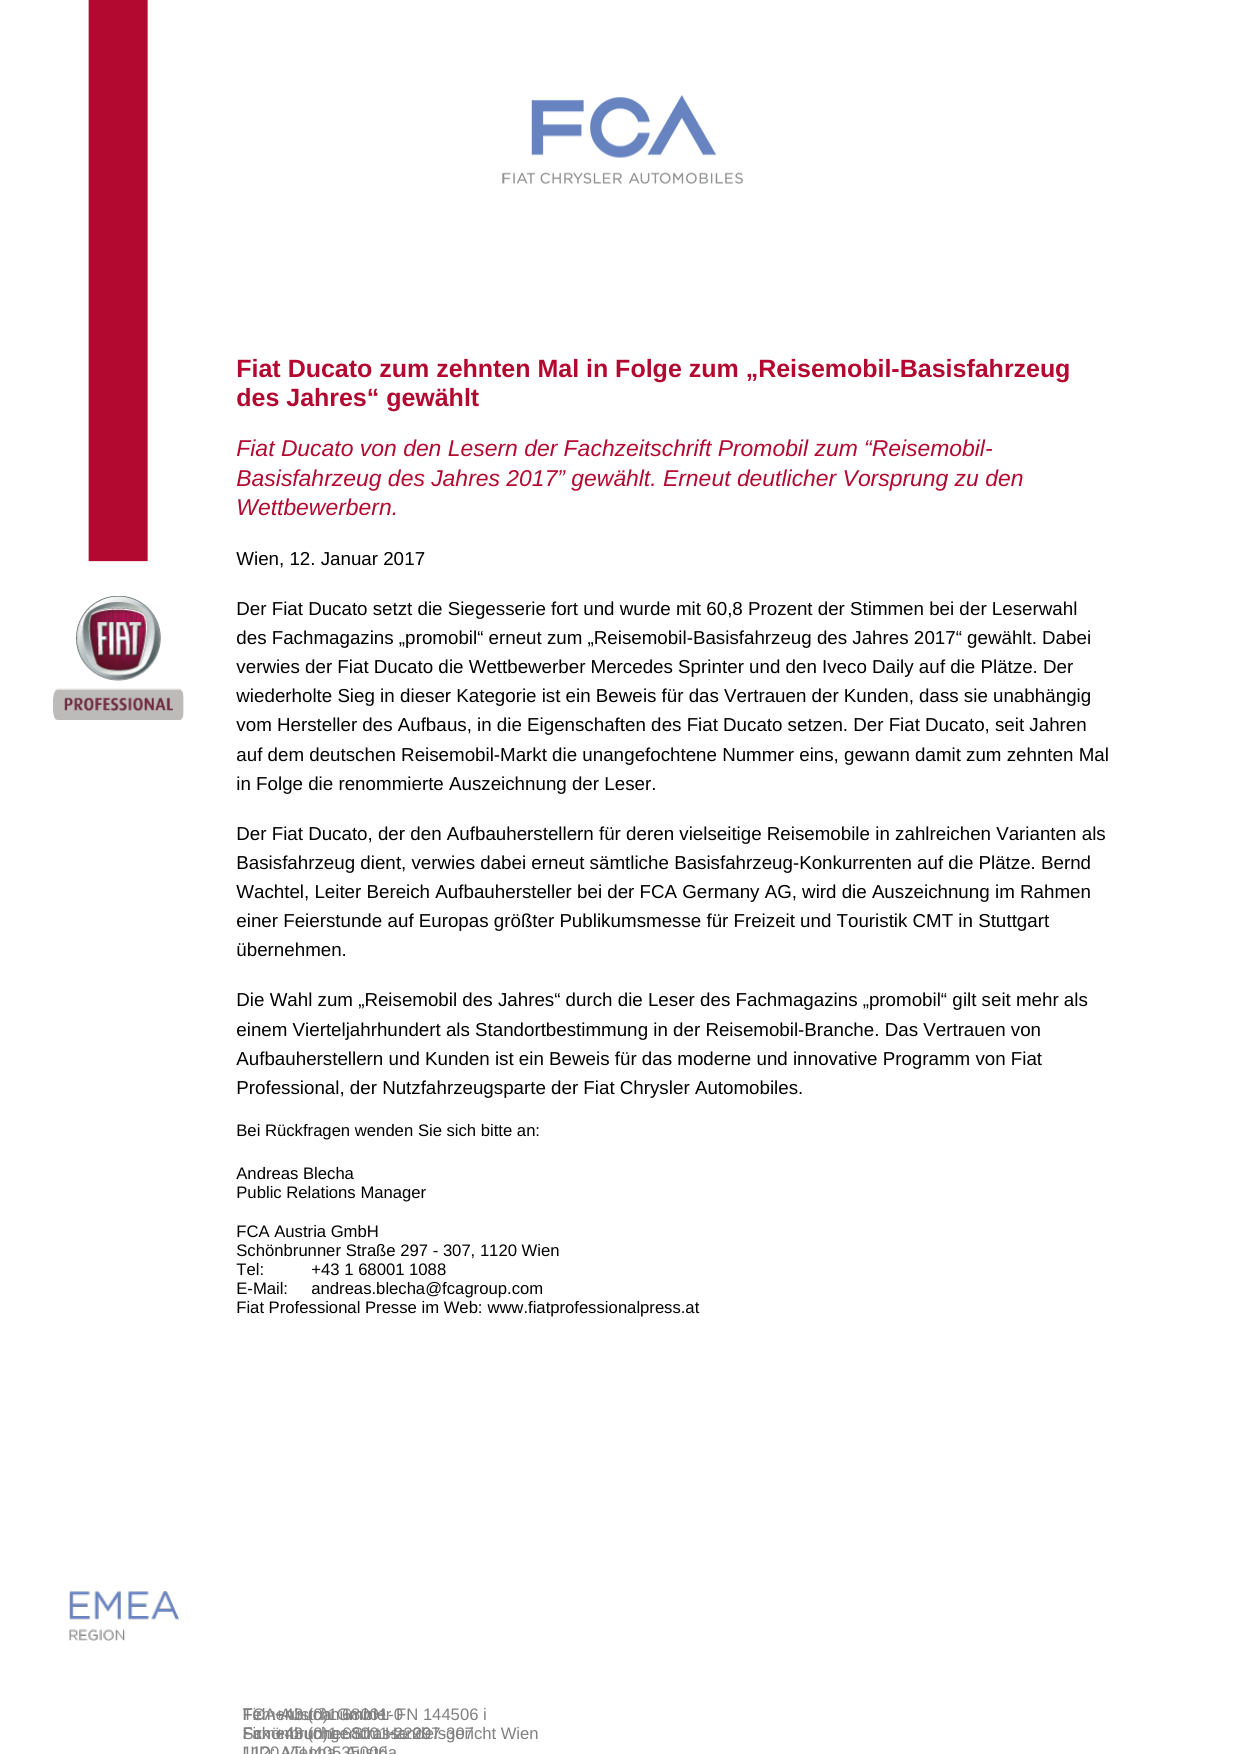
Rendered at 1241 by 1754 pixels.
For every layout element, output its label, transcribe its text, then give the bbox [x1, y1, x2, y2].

picture [66, 1586, 180, 1643]
text Wien, 12. Januar 2017 [236, 542, 1110, 571]
text Fiat Professional Presse im Web: www.fiatprofessionalpress.at [236, 1298, 1110, 1317]
text Die Wahl zum „Reisemobil des Jahres“ durch die Leser des Fachmagazins „promobil“ gilt seit mehr als einem Vierteljahrhundert als Standortbestimmung in der Reisemobil-Branche. Das Vertrauen von Aufbauherstellern und Kunden ist ein Beweis für das moderne und innovative Programm von Fiat Professional, der Nutzfahrzeugsparte der Fiat Chrysler Automobiles. [236, 983, 1110, 1100]
picture [502, 88, 748, 193]
text Der Fiat Ducato, der den Aufbauherstellern für deren vielseitige Reisemobile in zahlreichen Varianten als Basisfahrzeug dient, verwies dabei erneut sämtliche Basisfahrzeug-Konkurrenten auf die Plätze. Bernd Wachtel, Leiter Bereich Aufbauhersteller bei der FCA Germany AG, wird die Auszeichnung im Rahmen einer Feierstunde auf Europas größter Publikumsmesse für Freizeit und Touristik CMT in Stuttgart übernehmen. [236, 817, 1110, 963]
text E-Mail: andreas.blecha@fcagroup.com [236, 1279, 1110, 1298]
text Andreas Blecha Public Relations Manager [236, 1164, 1110, 1202]
text Bei Rückfragen wenden Sie sich bitte an: [236, 1121, 1110, 1140]
text Tel: +43 1 68001 1088 [236, 1260, 1110, 1279]
text Fiat Ducato von den Lesern der Fachzeitschrift Promobil zum “Reisemobil-Basisfahrzeug des Jahres 2017” gewählt. Erneut deutlicher Vorsprung zu den Wettbewerbern. [236, 433, 1110, 521]
text Fiat Ducato zum zehnten Mal in Folge zum „Reisemobil-Basisfahrzeug des Jahres“ gewählt [236, 354, 1110, 413]
text FCA Austria GmbH [236, 1221, 1110, 1241]
text Schönbrunner Straße 297 - 307, 1120 Wien [236, 1241, 1110, 1260]
text Der Fiat Ducato setzt die Siegesserie fort und wurde mit 60,8 Prozent der Stimmen bei der Leserwahl des Fachmagazins „promobil“ erneut zum „Reisemobil-Basisfahrzeug des Jahres 2017“ gewählt. Dabei verwies der Fiat Ducato die Wettbewerber Mercedes Sprinter und den Iveco Daily auf die Plätze. Der wiederholte Sieg in dieser Kategorie ist ein Beweis für das Vertrauen der Kunden, dass sie unabhängig vom Hersteller des Aufbaus, in die Eigenschaften des Fiat Ducato setzen. Der Fiat Ducato, seit Jahren auf dem deutschen Reisemobil-Markt die unangefochtene Nummer eins, gewann damit zum zehnten Mal in Folge die renommierte Auszeichnung der Leser. [236, 592, 1110, 796]
picture [53, 596, 184, 720]
